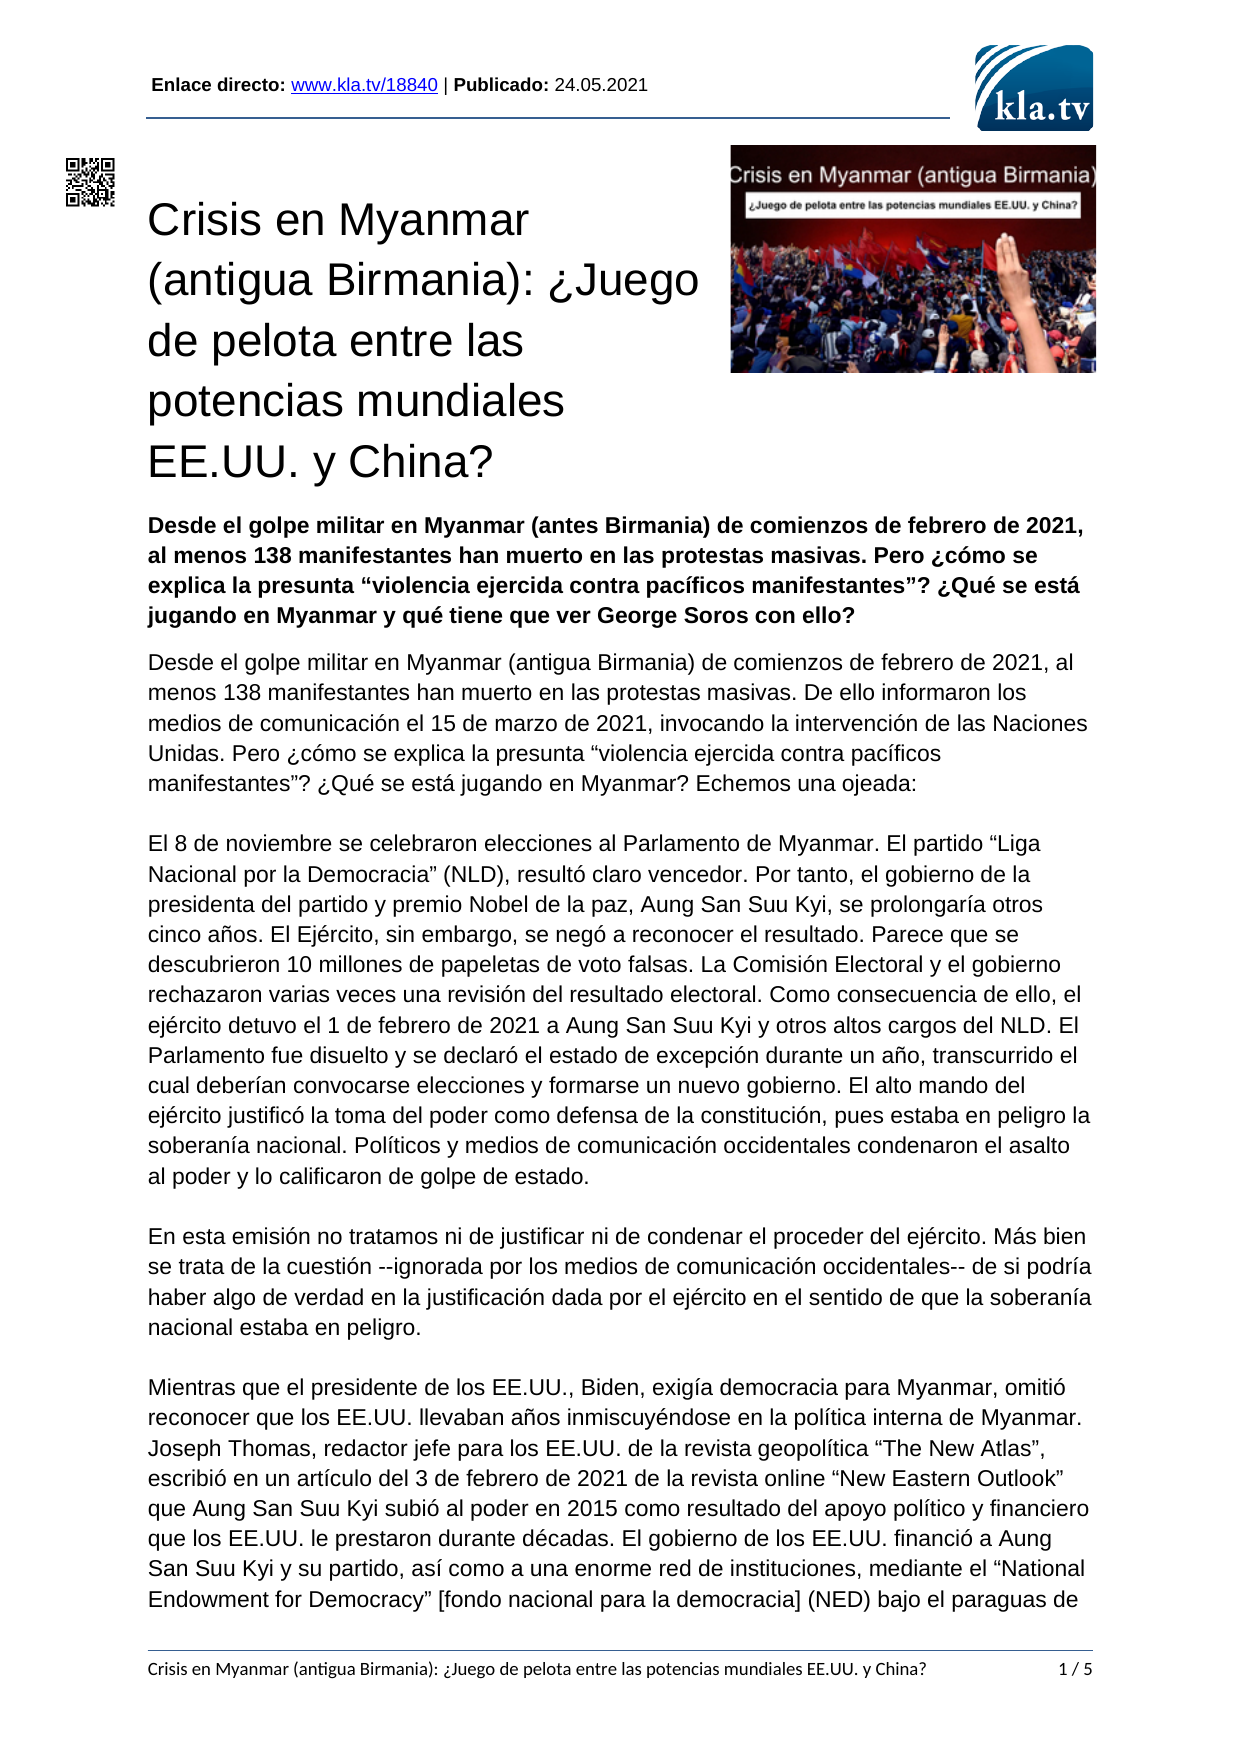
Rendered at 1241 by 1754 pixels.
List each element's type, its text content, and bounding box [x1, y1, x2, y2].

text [148, 649, 1093, 1612]
text Desde el golpe militar en Myanmar (antes Birmania) de comienzos de febrero de 2021, al menos 138 manifestantes han muerto en las protestas masivas. Pero ¿cómo se explica la presunta “violencia ejercida contra pacíficos manifestantes”? ¿Qué se está jugando en Myanmar y qué tiene que ver George Soros con ello? [148, 512, 1093, 628]
text Crisis en Myanmar (antigua Birmania): ¿Juego de pelota entre las potencias mundiales EE.UU. y China? [148, 192, 1093, 487]
